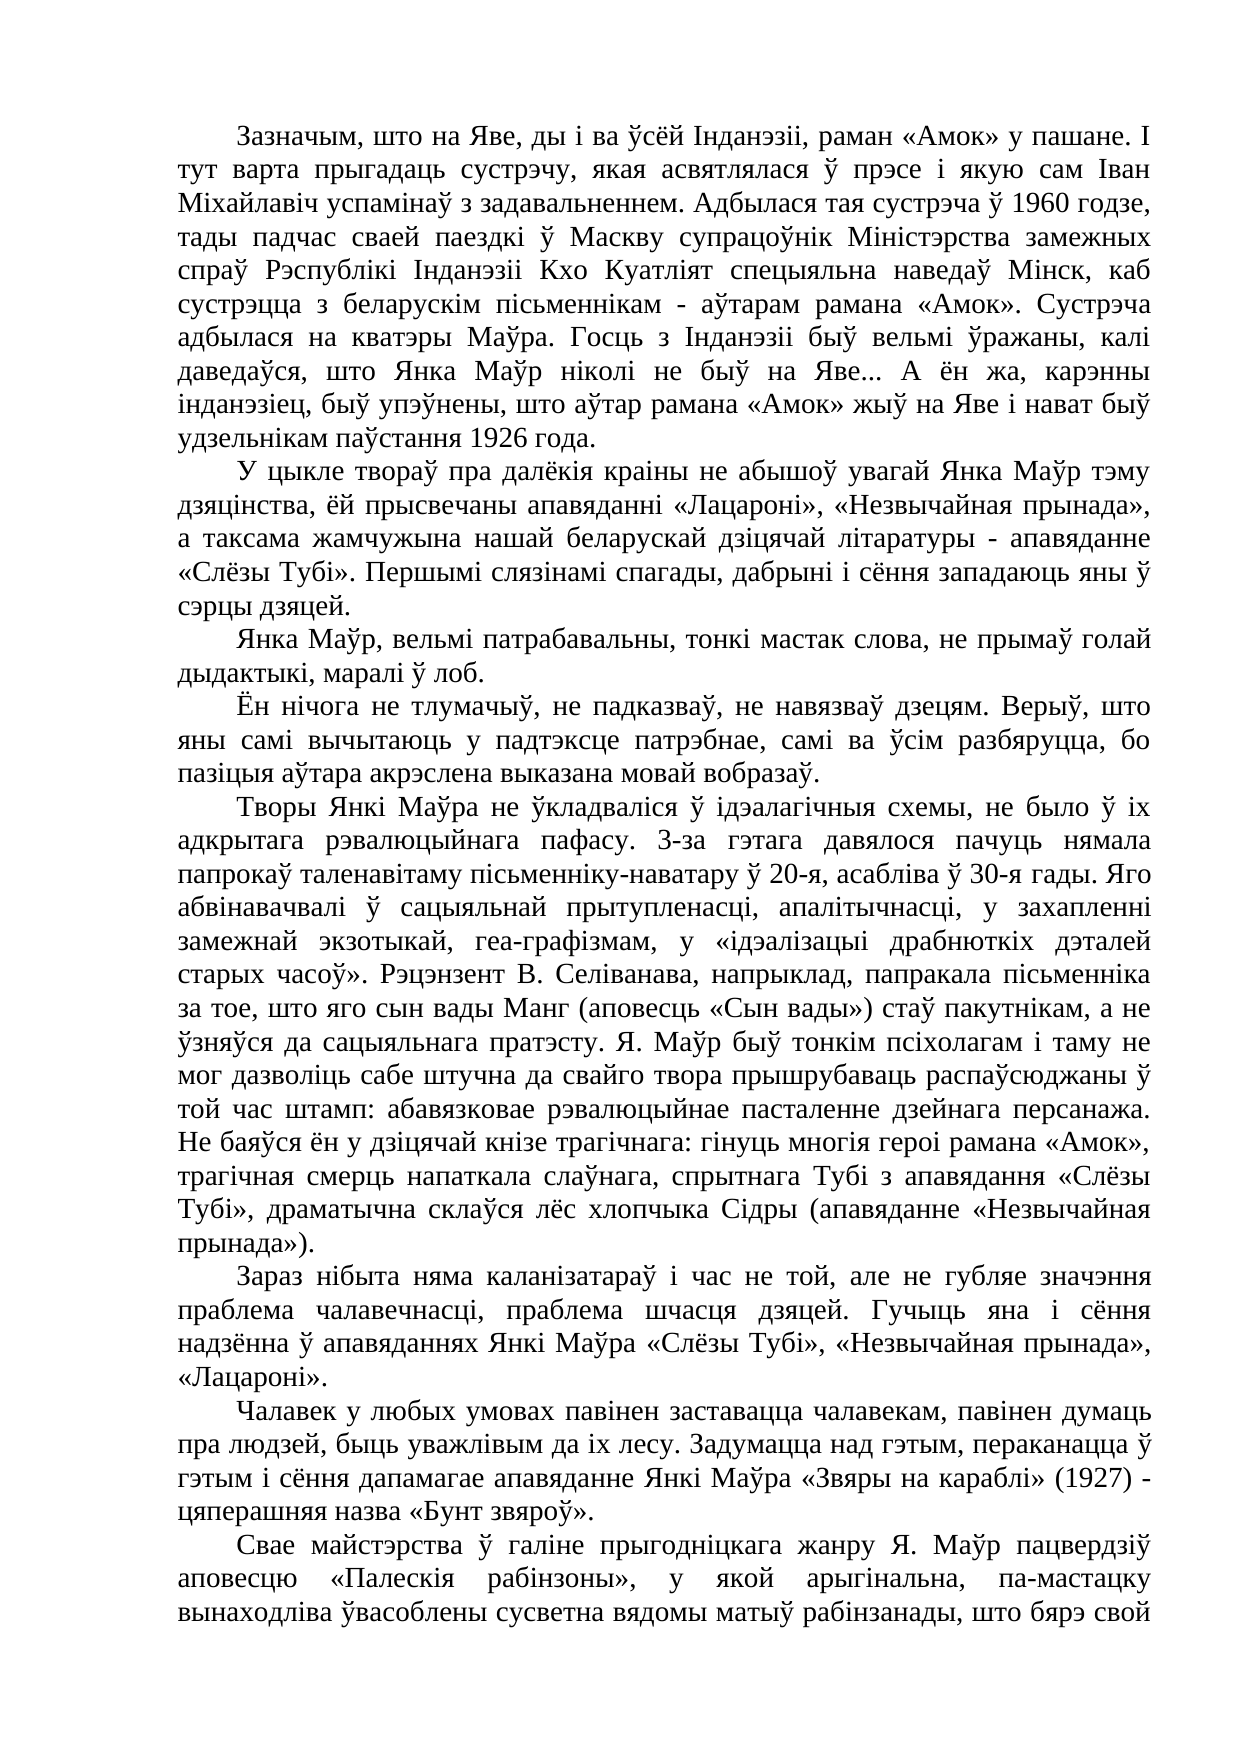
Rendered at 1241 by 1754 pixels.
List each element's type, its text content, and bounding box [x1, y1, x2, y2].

text Зазначым, што на Яве, ды і ва ўсёй Інданэзіі, раман «Амок» у пашане. I тут варта прыгадаць сустрэчу, якая асвятлялася ў прэсе і якую сам Іван Міхайлавіч успамінаў з задавальненнем. Адбылася тая сустрэча ў 1960 годзе, тады падчас сваей паездкі ў Маскву супрацоўнік Міністэрства замежных спраў Рэспублікі Інданэзіі Кхо Куатліят спецыяльна наведаў Мінск, каб сустрэцца з беларускім пісьменнікам - аўтарам рамана «Амок». Сустрэча адбылася на кватэры Маўра. Госць з Інданэзіі быў вельмі ўражаны, калі даведаўся, што Янка Маўр ніколі не быў на Яве... А ён жа, карэнны інданэзіец, быў упэўнены, што аўтар рамана «Амок» жыў на Яве і нават быў удзельнікам паўстання 1926 года. [177, 118, 1152, 453]
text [177, 1527, 1152, 1627]
text Чалавек у любых умовах павінен заставацца чалавекам, павінен думаць пра людзей, быць уважлівым да іх лесу. Задумацца над гэтым, пераканацца ў гэтым і сёння дапамагае апавяданне Янкі Маўра «Звяры на караблі» (1927) - цяперашняя назва «Бунт звяроў». [177, 1393, 1152, 1527]
text Янка Маўр, вельмі патрабавальны, тонкі мастак слова, не прымаў голай дыдактыкі, маралі ў лоб. [177, 621, 1152, 688]
text Творы Янкі Маўра не ўкладваліся ў ідэалагічныя схемы, не было ў іх адкрытага рэвалюцыйнага пафасу. 3-за гэтага давялося пачуць нямала папрокаў таленавітаму пісьменніку-наватару ў 20-я, асабліва ў 30-я гады. Яго абвінавачвалі ў сацыяльнай прытупленасці, апалітычнасці, у захапленні замежнай экзотыкай, геа-графізмам, у «ідэалізацыі драбнюткіх дэталей старых часоў». Рэцэнзент В. Селіванава, напрыклад, папракала пісьменніка за тое, што яго сын вады Манг (аповесць «Сын вады») стаў пакутнікам, а не ўзняўся да сацыяльнага пратэсту. Я. Маўр быў тонкім псіхолагам і таму не мог дазволіць сабе штучна да свайго твора прышрубаваць распаўсюджаны ў той час штамп: абавязковае рэвалюцыйнае пасталенне дзейнага персанажа. Не баяўся ён у дзіцячай кнізе трагічнага: гінуць многія героі рамана «Амок», трагічная смерць напаткала слаўнага, спрытнага Тубі з апавядання «Слёзы Тубі», драматычна склаўся лёс хлопчыка Сідры (апавяданне «Незвычайная прынада»). [177, 789, 1152, 1258]
text Ён нічога не тлумачыў, не падказваў, не навязваў дзецям. Верыў, што яны самі вычытаюць у падтэксце патрэбнае, самі ва ўсім разбяруцца, бо пазіцыя аўтара акрэслена выказана мовай вобразаў. [177, 688, 1152, 789]
text У цыкле твораў пра далёкія краіны не абышоў увагай Янка Маўр тэму дзяцінства, ёй прысвечаны апавяданні «Лацароні», «Незвычайная прынада», а таксама жамчужына нашай беларускай дзіцячай літаратуры - апавяданне «Слёзы Тубі». Першымі слязінамі спагады, дабрыні і сёння западаюць яны ў сэрцы дзяцей. [177, 453, 1152, 621]
text Зараз нібыта няма каланізатараў і час не той, але не губляе значэння праблема чалавечнасці, праблема шчасця дзяцей. Гучыць яна і сёння надзённа ў апавяданнях Янкі Маўра «Слёзы Тубі», «Незвычайная прынада», «Лацароні». [177, 1258, 1152, 1393]
